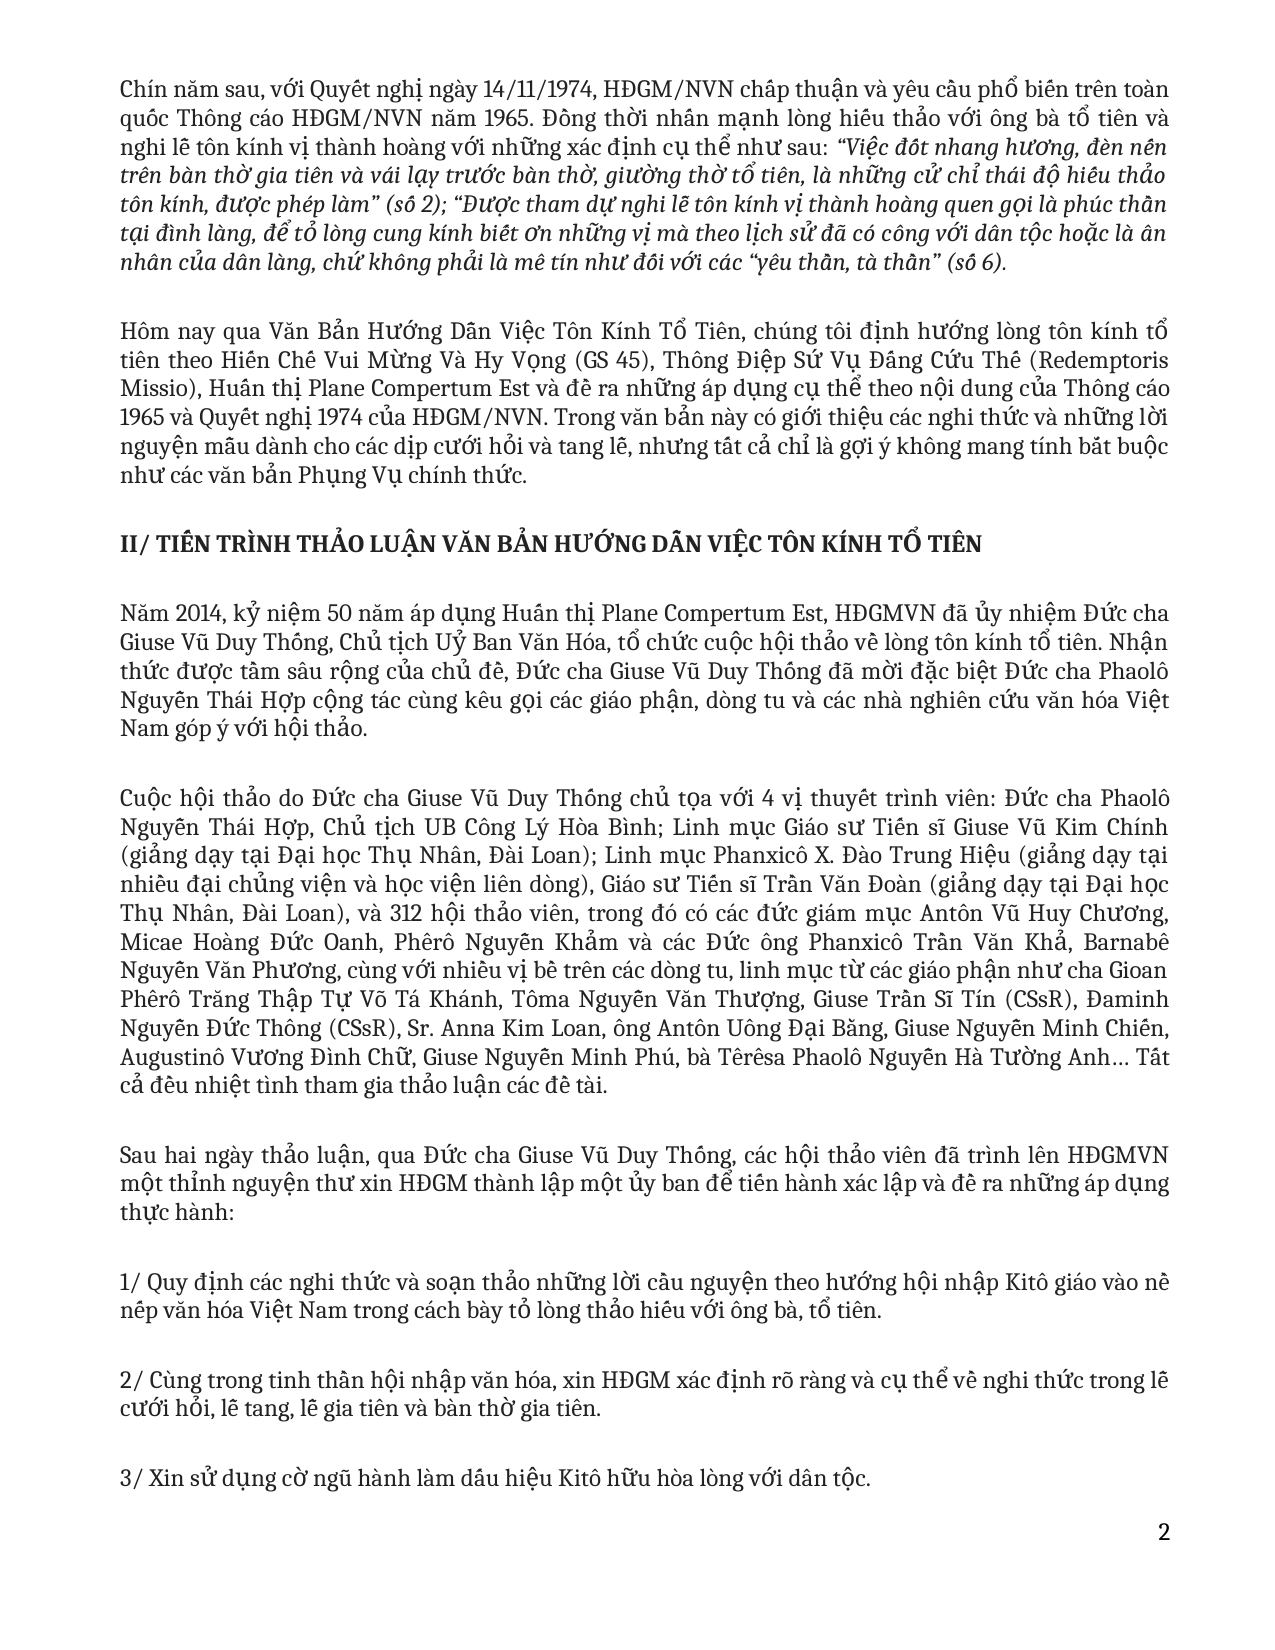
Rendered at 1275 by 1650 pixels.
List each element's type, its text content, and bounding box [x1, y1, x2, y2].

text 2/ Cùng trong tinh thần hội nhập văn hóa, xin HĐGM xác định rõ ràng và cụ thể về nghi thức trong lễ cưới hỏi, lễ tang, lễ gia tiên và bàn thờ gia tiên. [120, 1366, 1170, 1423]
text 3/ Xin sử dụng cờ ngũ hành làm dấu hiệu Kitô hữu hòa lòng với dân tộc. [120, 1464, 1170, 1492]
text Hôm nay qua Văn Bản Hướng Dẫn Việc Tôn Kính Tổ Tiên, chúng tôi định hướng lòng tôn kính tổ tiên theo Hiến Chế Vui Mừng Và Hy Vọng (GS 45), Thông Điệp Sứ Vụ Đấng Cứu Thế (Redemptoris Missio), Huấn thị Plane Compertum Est và đề ra những áp dụng cụ thể theo nội dung của Thông cáo 1965 và Quyết nghị 1974 của HĐGM/NVN. Trong văn bản này có giới thiệu các nghi thức và những lời nguyện mẫu dành cho các dịp cưới hỏi và tang lễ, nhưng tất cả chỉ là gợi ý không mang tính bắt buộc như các văn bản Phụng Vụ chính thức. [120, 317, 1170, 489]
text Sau hai ngày thảo luận, qua Đức cha Giuse Vũ Duy Thống, các hội thảo viên đã trình lên HĐGMVN một thỉnh nguyện thư xin HĐGM thành lập một ủy ban để tiến hành xác lập và đề ra những áp dụng thực hành: [120, 1141, 1170, 1227]
text 1/ Quy định các nghi thức và soạn thảo những lời cầu nguyện theo hướng hội nhập Kitô giáo vào nề nếp văn hóa Việt Nam trong cách bày tỏ lòng thảo hiếu với ông bà, tổ tiên. [120, 1267, 1170, 1325]
text Năm 2014, kỷ niệm 50 năm áp dụng Huấn thị Plane Compertum Est, HĐGMVN đã ủy nhiệm Đức cha Giuse Vũ Duy Thống, Chủ tịch Uỷ Ban Văn Hóa, tổ chức cuộc hội thảo về lòng tôn kính tổ tiên. Nhận thức được tầm sâu rộng của chủ đề, Đức cha Giuse Vũ Duy Thống đã mời đặc biệt Đức cha Phaolô Nguyễn Thái Hợp cộng tác cùng kêu gọi các giáo phận, dòng tu và các nhà nghiên cứu văn hóa Việt Nam góp ý với hội thảo. [120, 599, 1170, 743]
text II/ TIẾN TRÌNH THẢO LUẬN VĂN BẢN HƯỚNG DẪN VIỆC TÔN KÍNH TỔ TIÊN [120, 530, 1170, 559]
text Chín năm sau, với Quyết nghị ngày 14/11/1974, HĐGM/NVN chấp thuận và yêu cầu phổ biến trên toàn quốc Thông cáo HĐGM/NVN năm 1965. Đồng thời nhấn mạnh lòng hiếu thảo với ông bà tổ tiên và nghi lễ tôn kính vị thành hoàng với những xác định cụ thể như sau: “Việc đốt nhang hương, đèn nến trên bàn thờ gia tiên và vái lạy trước bàn thờ, giường thờ tổ tiên, là những cử chỉ thái độ hiếu thảo tôn kính, được phép làm” (số 2); “Được tham dự nghi lễ tôn kính vị thành hoàng quen gọi là phúc thần tại đình làng, để tỏ lòng cung kính biết ơn những vị mà theo lịch sử đã có công với dân tộc hoặc là ân nhân của dân làng, chứ không phải là mê tín như đối với các “yêu thần, tà thần” (số 6). [120, 75, 1170, 276]
text Cuộc hội thảo do Đức cha Giuse Vũ Duy Thống chủ tọa với 4 vị thuyết trình viên: Đức cha Phaolô Nguyễn Thái Hợp, Chủ tịch UB Công Lý Hòa Bình; Linh mục Giáo sư Tiến sĩ Giuse Vũ Kim Chính (giảng dạy tại Đại học Thụ Nhân, Đài Loan); Linh mục Phanxicô X. Đào Trung Hiệu (giảng dạy tại nhiều đại chủng viện và học viện liên dòng), Giáo sư Tiến sĩ Trần Văn Đoàn (giảng dạy tại Đại học Thụ Nhân, Đài Loan), và 312 hội thảo viên, trong đó có các đức giám mục Antôn Vũ Huy Chương, Micae Hoàng Đức Oanh, Phêrô Nguyễn Khảm và các Đức ông Phanxicô Trần Văn Khả, Barnabê Nguyễn Văn Phương, cùng với nhiều vị bề trên các dòng tu, linh mục từ các giáo phận như cha Gioan Phêrô Trăng Thập Tự Võ Tá Khánh, Tôma Nguyễn Văn Thượng, Giuse Trần Sĩ Tín (CSsR), Đaminh Nguyễn Đức Thông (CSsR), Sr. Anna Kim Loan, ông Antôn Uông Đại Bằng, Giuse Nguyễn Minh Chiến, Augustinô Vương Đình Chữ, Giuse Nguyễn Minh Phú, bà Têrêsa Phaolô Nguyễn Hà Tường Anh… Tất cả đều nhiệt tình tham gia thảo luận các đề tài. [120, 784, 1170, 1100]
